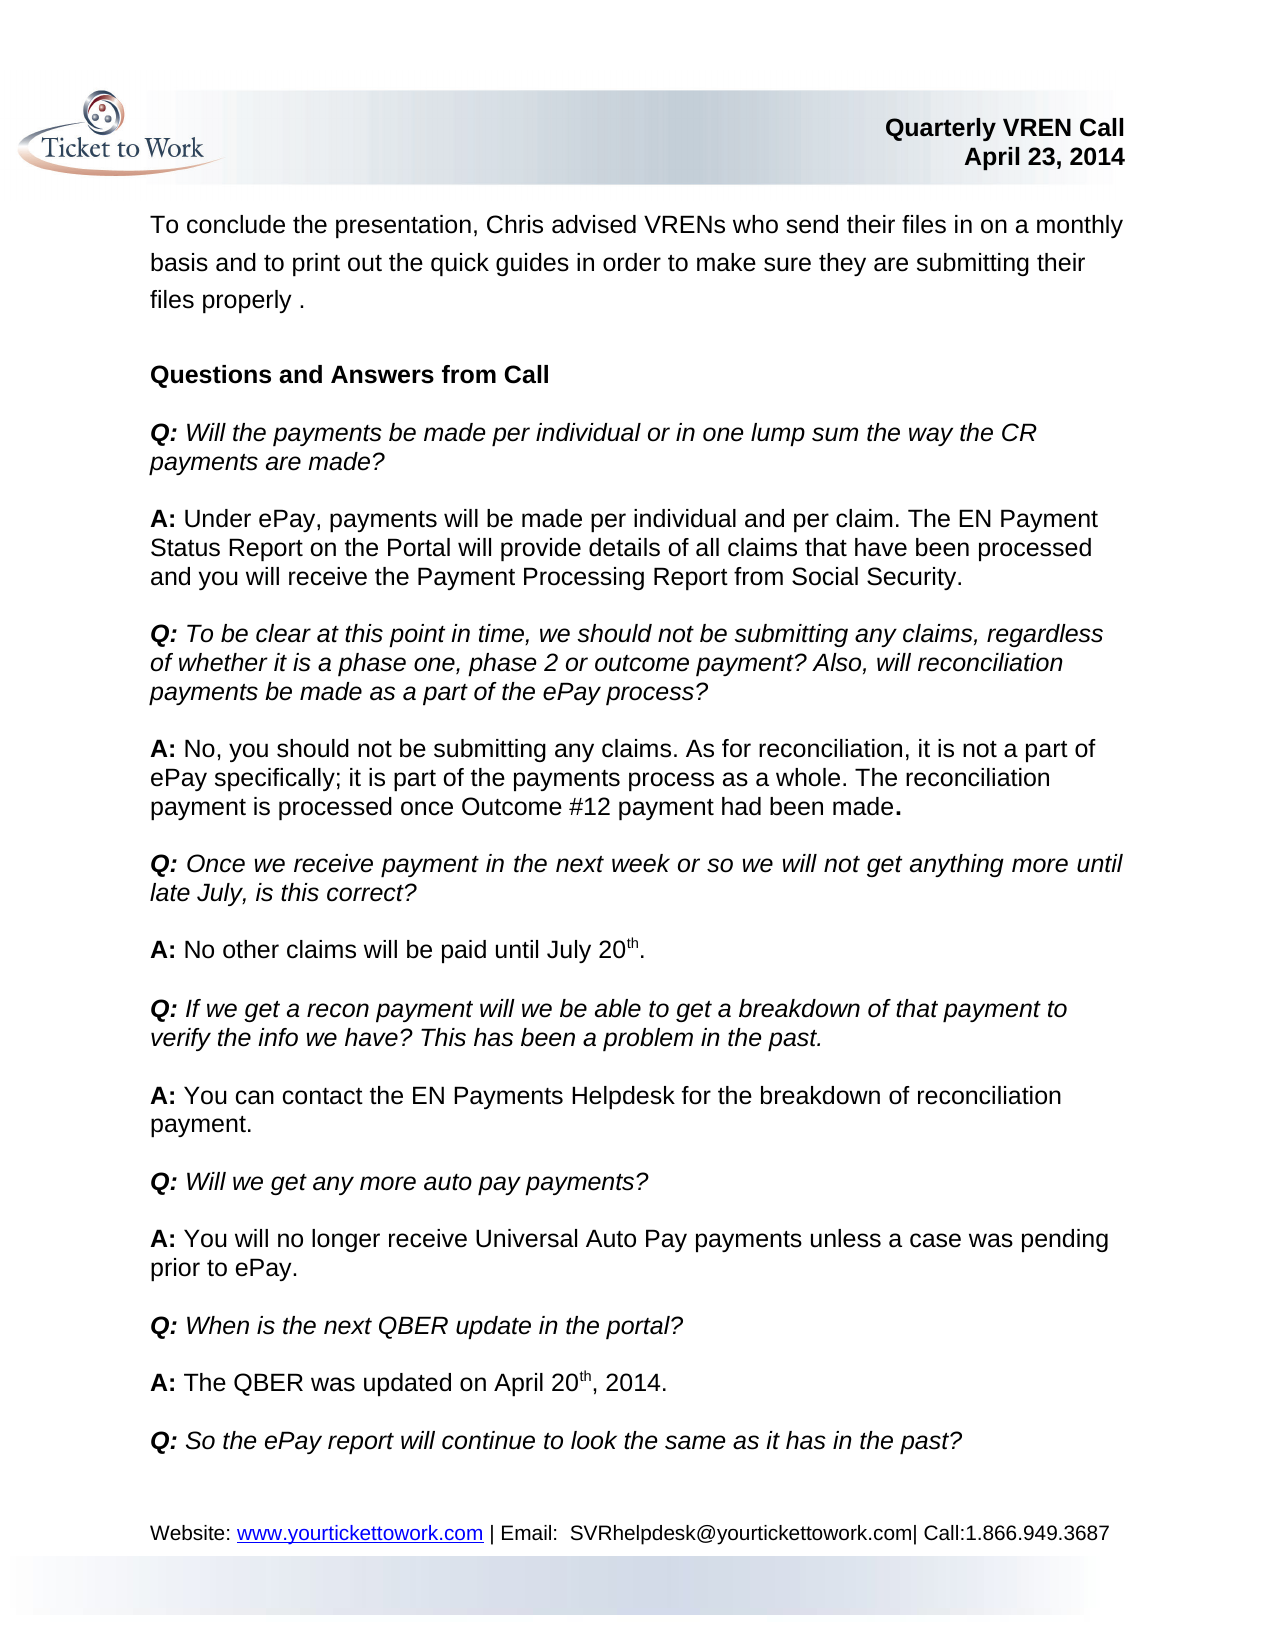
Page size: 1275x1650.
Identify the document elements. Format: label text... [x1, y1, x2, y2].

text Q: If we get a recon payment will we be able to get a breakdown of that payment to verify the info we have? This has been a problem in the past. [150, 994, 1125, 1052]
text Q: Will we get any more auto pay payments? [150, 1167, 1125, 1196]
text Questions and Answers from Call [150, 351, 1125, 389]
text Q: Once we receive payment in the next week or so we will not get anything more until late July, is this correct? [150, 849, 1125, 906]
text Q: So the ePay report will continue to look the same as it has in the past? [150, 1426, 1125, 1454]
picture [0, 1556, 1275, 1622]
text A: No, you should not be submitting any claims. As for reconciliation, it is not a part of ePay specifically; it is part of the payments process as a whole. The reconciliation payment is processed once Outcome #12 payment had been made. [150, 734, 1125, 820]
picture [0, 70, 1121, 201]
text Q: To be clear at this point in time, we should not be submitting any claims, regardless of whether it is a phase one, phase 2 or outcome payment? Also, will reconciliation payments be made as a part of the ePay process? [150, 619, 1125, 705]
text A: Under ePay, payments will be made per individual and per claim. The EN Payment Status Report on the Portal will provide details of all claims that have been processed and you will receive the Payment Processing Report from Social Security. [150, 504, 1125, 590]
text Q: Will the payments be made per individual or in one lump sum the way the CR payments are made? [150, 418, 1125, 475]
text To conclude the presentation, Chris advised VRENs who send their files in on a monthly basis and to print out the quick guides in order to make sure they are submitting their files properly . [150, 201, 1125, 314]
text A: The QBER was updated on April 20th, 2014. [150, 1368, 1125, 1397]
text A: No other claims will be paid until July 20th. [150, 935, 1125, 964]
text A: You will no longer receive Universal Auto Pay payments unless a case was pending prior to ePay. [150, 1224, 1125, 1282]
text Q: When is the next QBER update in the portal? [150, 1311, 1125, 1339]
text A: You can contact the EN Payments Helpdesk for the breakdown of reconciliation payment. [150, 1081, 1125, 1138]
